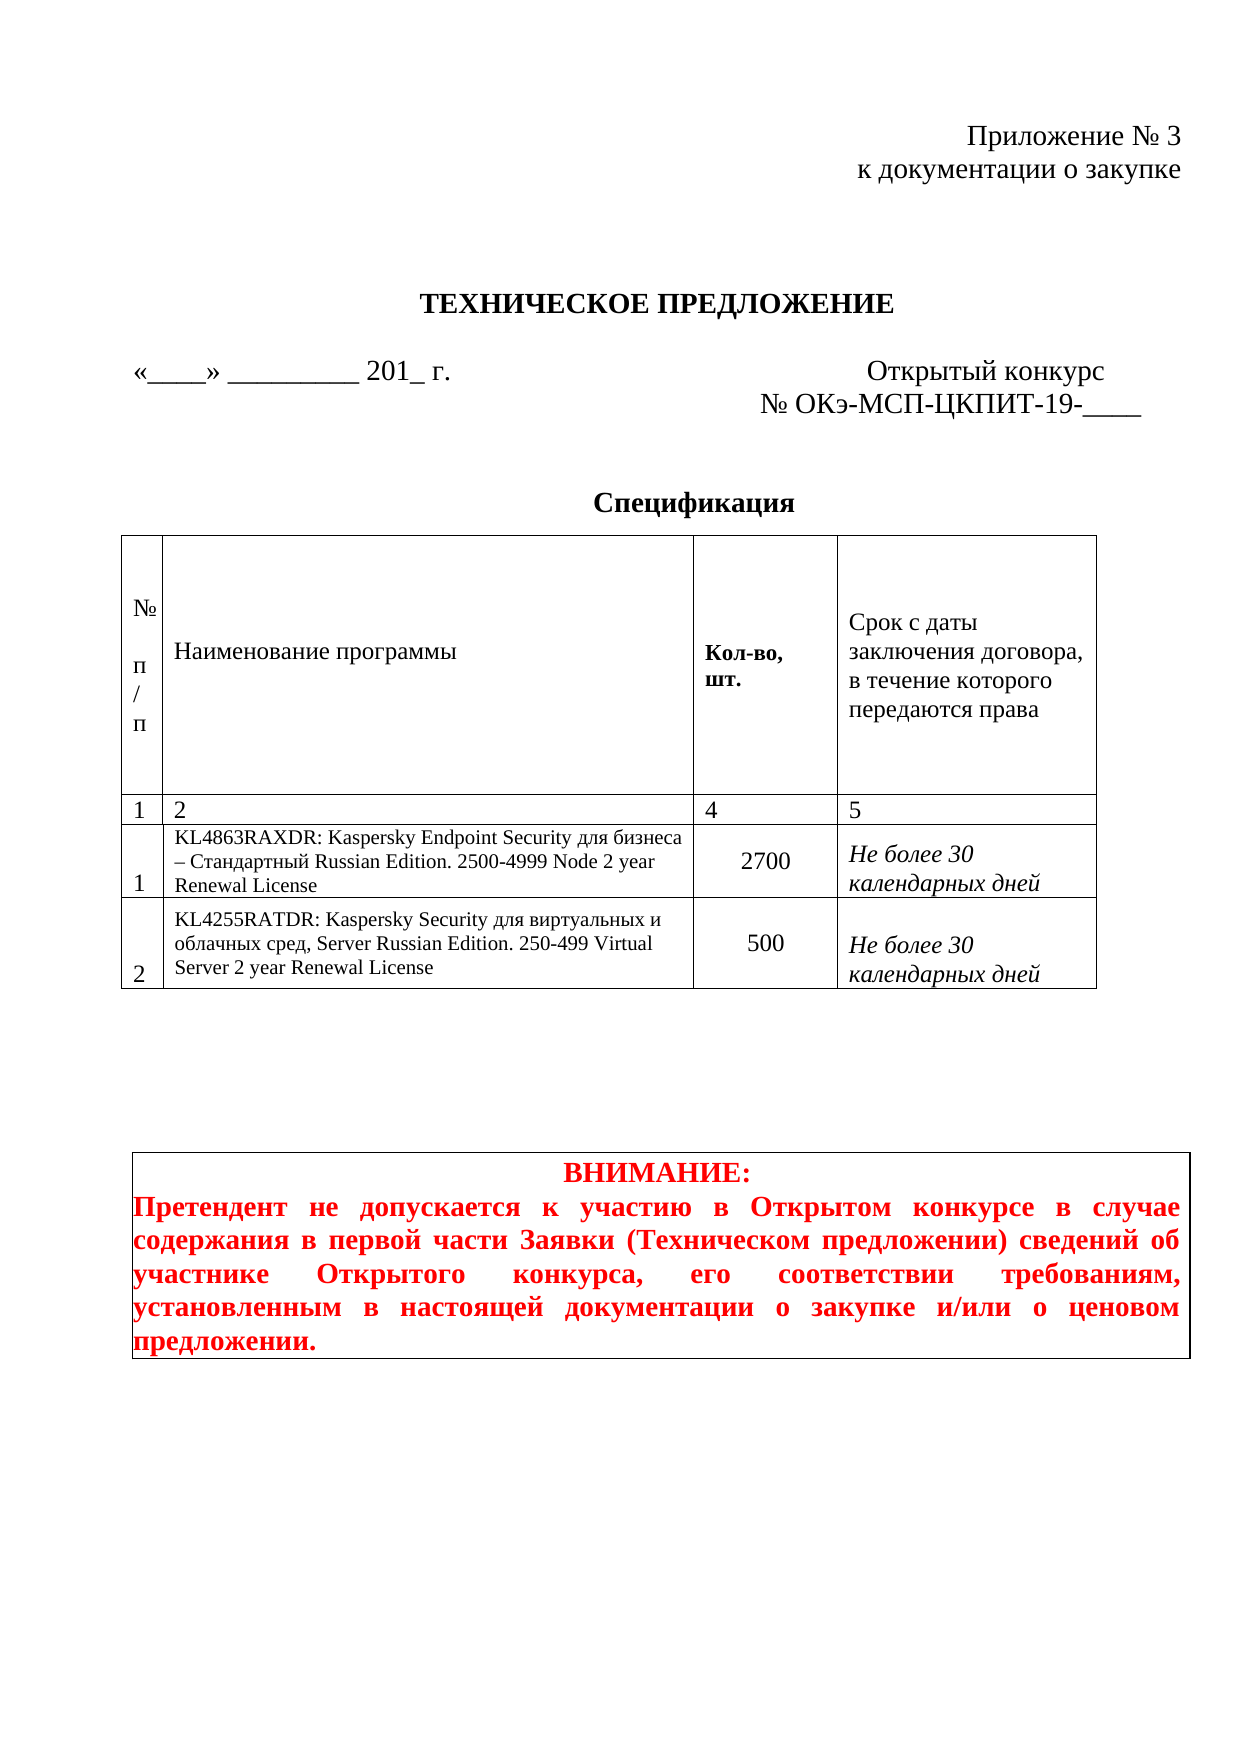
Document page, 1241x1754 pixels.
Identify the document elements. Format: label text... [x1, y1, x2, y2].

table_header № п/п [122, 536, 162, 794]
table_cell 5 [838, 795, 1096, 824]
table_cell Не более 30 календарных дней [838, 898, 1096, 988]
list ТЕХНИЧЕСКОЕ ПРЕДЛОЖЕНИЕ [133, 286, 1181, 319]
text «____» _________ 201_ г. Открытый конкурс [133, 353, 1181, 386]
table_cell 1 [122, 795, 162, 824]
table_cell 1 [122, 825, 163, 897]
text Претендент не допускается к участию в Открытом конкурсе в случае содержания в первой части Заявки (Техническом предложении) сведений об участнике Открытого конкурса, его соответствии требованиям, установленным в настоящей документации о закупке и/или о ценовом предложении. [133, 1186, 1189, 1358]
text к документации о закупке [133, 152, 1181, 185]
table_header Кол-во, шт. [694, 536, 837, 794]
table_header Наименование программы [163, 536, 693, 794]
table_cell 2 [163, 795, 693, 824]
text ВНИМАНИЕ: [133, 1153, 1189, 1186]
text Приложение № 3 [133, 118, 1181, 152]
table_cell KL4863RAXDR: Kaspersky Endpoint Security для бизнеса – Стандартный Russian Edition. 2500-4999 Node 2 year Renewal License [317, 825, 693, 897]
table_cell Не более 30 календарных дней [838, 825, 1096, 897]
table_cell KL4255RATDR: Kaspersky Security для виртуальных и облачных сред, Server Russian Edition. 250-499 Virtual Server 2 year Renewal License [164, 898, 693, 988]
table_cell 4 [694, 795, 837, 824]
table_cell 2 [122, 898, 163, 988]
table_cell 500 [694, 898, 837, 988]
table_header Срок с даты заключения договора, в течение которого передаются права [838, 536, 1096, 794]
text № ОКэ-МСП-ЦКПИТ-19-____ [133, 386, 1181, 420]
table_cell 2700 [694, 825, 837, 897]
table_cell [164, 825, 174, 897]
text Спецификация [133, 485, 1181, 518]
